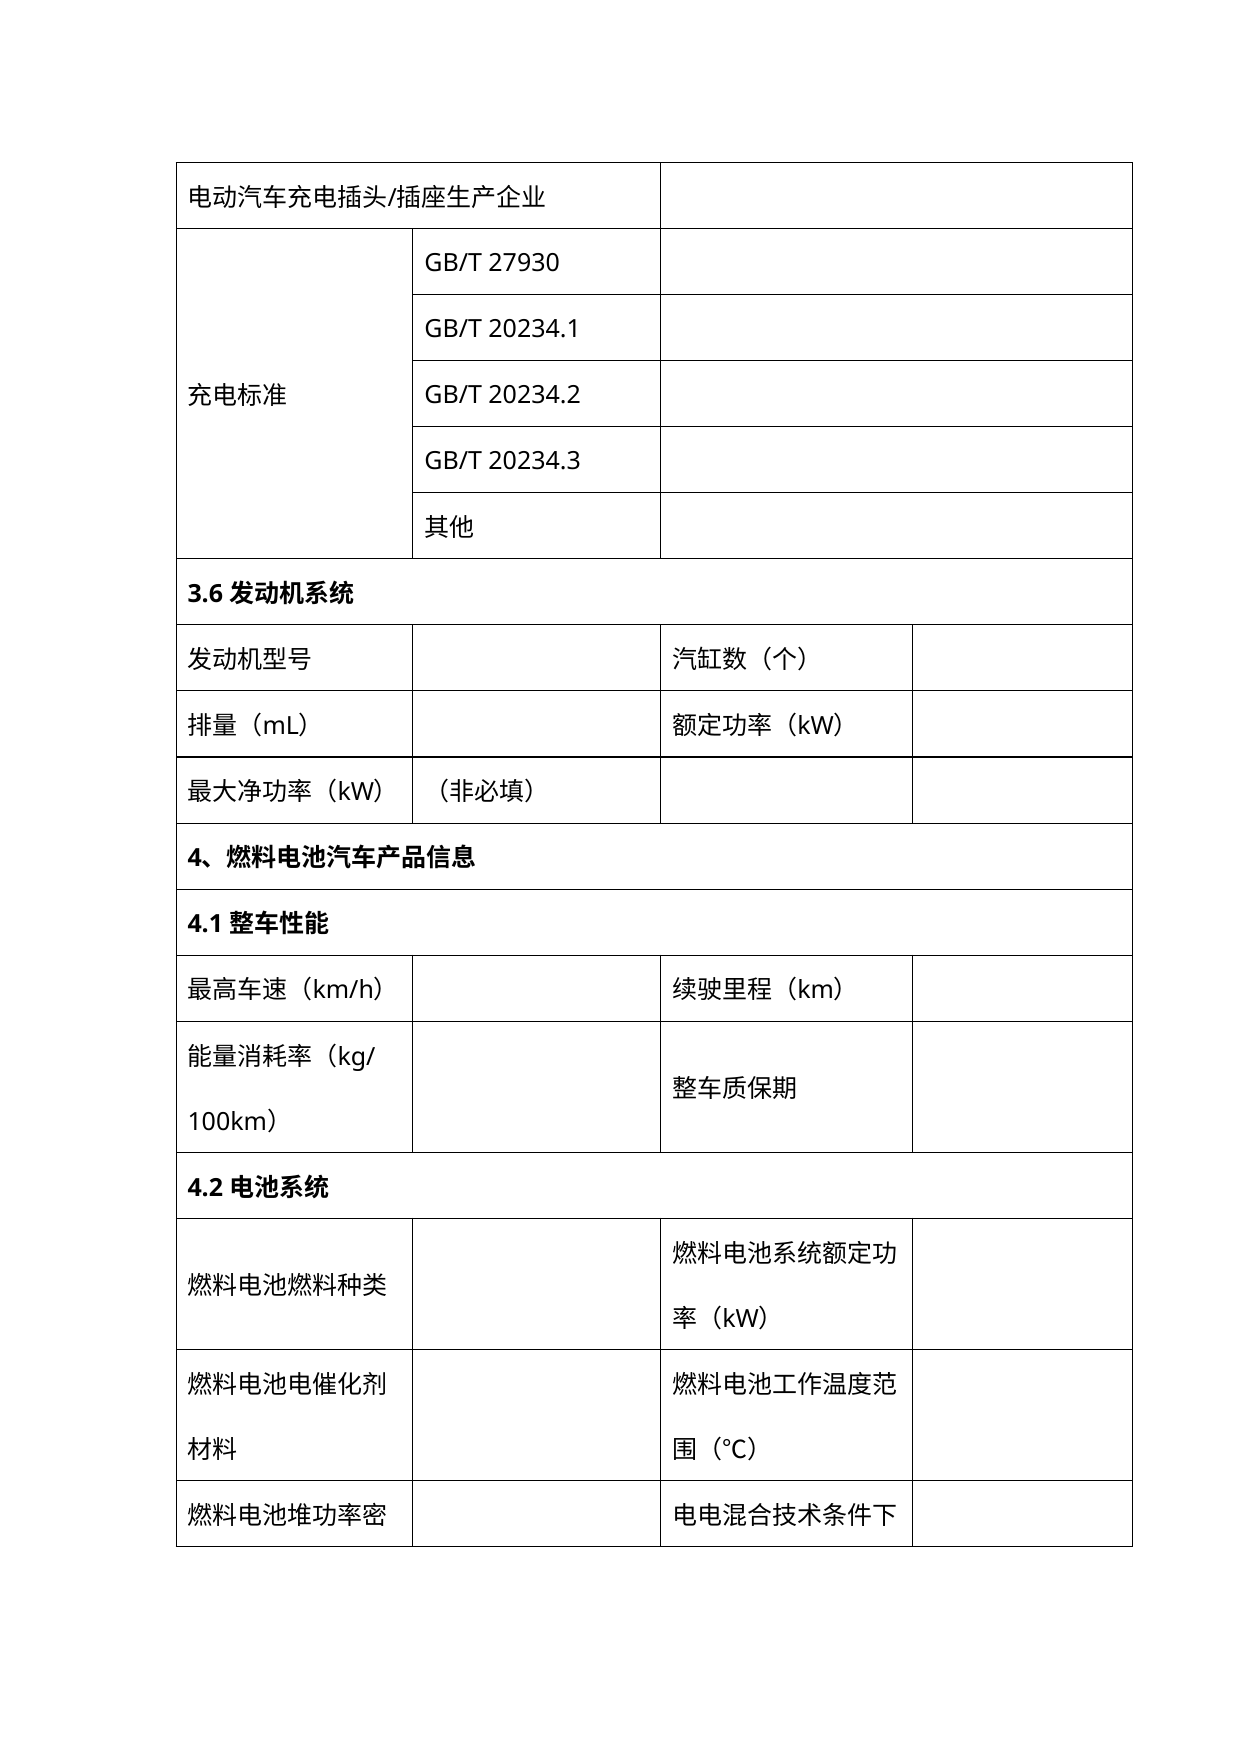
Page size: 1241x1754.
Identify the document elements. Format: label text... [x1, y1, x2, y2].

table_cell [913, 1022, 1132, 1152]
table_cell 燃料电池堆功率密度（kW/L） [177, 1481, 412, 1546]
table_cell GB/T 20234.1 [413, 295, 660, 360]
table_cell 燃料电池燃料种类 [177, 1219, 412, 1349]
table_cell （非必填） [413, 758, 660, 822]
table_cell 燃料电池电催化剂材料 [177, 1350, 412, 1480]
table_cell 排量（mL） [177, 691, 412, 756]
table_cell 汽缸数（个） [661, 625, 912, 690]
table_cell 额定功率（kW） [661, 691, 912, 756]
table_cell 4、燃料电池汽车产品信息 [177, 824, 1132, 888]
table_cell 整车质保期 [661, 1022, 912, 1152]
table_cell [413, 1022, 660, 1152]
table_cell GB/T 27930 [413, 229, 660, 294]
table_cell GB/T 20234.2 [413, 361, 660, 426]
table_cell 充电标准 [177, 229, 412, 558]
table_cell [661, 295, 1132, 360]
table_cell [913, 1219, 1132, 1349]
table_cell 能量消耗率（kg/100km） [177, 1022, 412, 1152]
table_cell 电动汽车充电插头/插座生产企业 [177, 163, 660, 228]
table_cell [661, 163, 1132, 228]
table_cell [413, 691, 660, 756]
table_cell [413, 1350, 660, 1480]
table_cell [661, 361, 1132, 426]
table_cell 发动机型号 [177, 625, 412, 690]
table_cell [913, 1350, 1132, 1480]
table_cell 3.6 发动机系统 [177, 559, 1132, 624]
table_cell [661, 229, 1132, 294]
table_cell [661, 427, 1132, 492]
table_cell [661, 758, 912, 822]
table_cell [913, 691, 1132, 756]
table_cell [913, 1481, 1132, 1546]
table_cell [413, 956, 660, 1021]
table_cell 燃料电池工作温度范围（℃） [661, 1350, 912, 1480]
table_cell 燃料电池系统额定功率（kW） [661, 1219, 912, 1349]
table_cell 最高车速（km/h） [177, 956, 412, 1021]
table_cell 4.1 整车性能 [177, 890, 1132, 954]
table_cell [913, 625, 1132, 690]
table_cell [913, 758, 1132, 822]
table_cell [413, 1219, 660, 1349]
table_cell 其他 [413, 493, 660, 558]
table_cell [661, 1481, 912, 1546]
table_cell [661, 493, 1132, 558]
table_cell 续驶里程（km） [661, 956, 912, 1021]
table_cell [413, 625, 660, 690]
table_cell [413, 1481, 660, 1546]
table_cell [913, 956, 1132, 1021]
table_cell GB/T 20234.3 [413, 427, 660, 492]
table_cell 最大净功率（kW） [177, 758, 412, 822]
table_cell 4.2 电池系统 [177, 1153, 1132, 1218]
